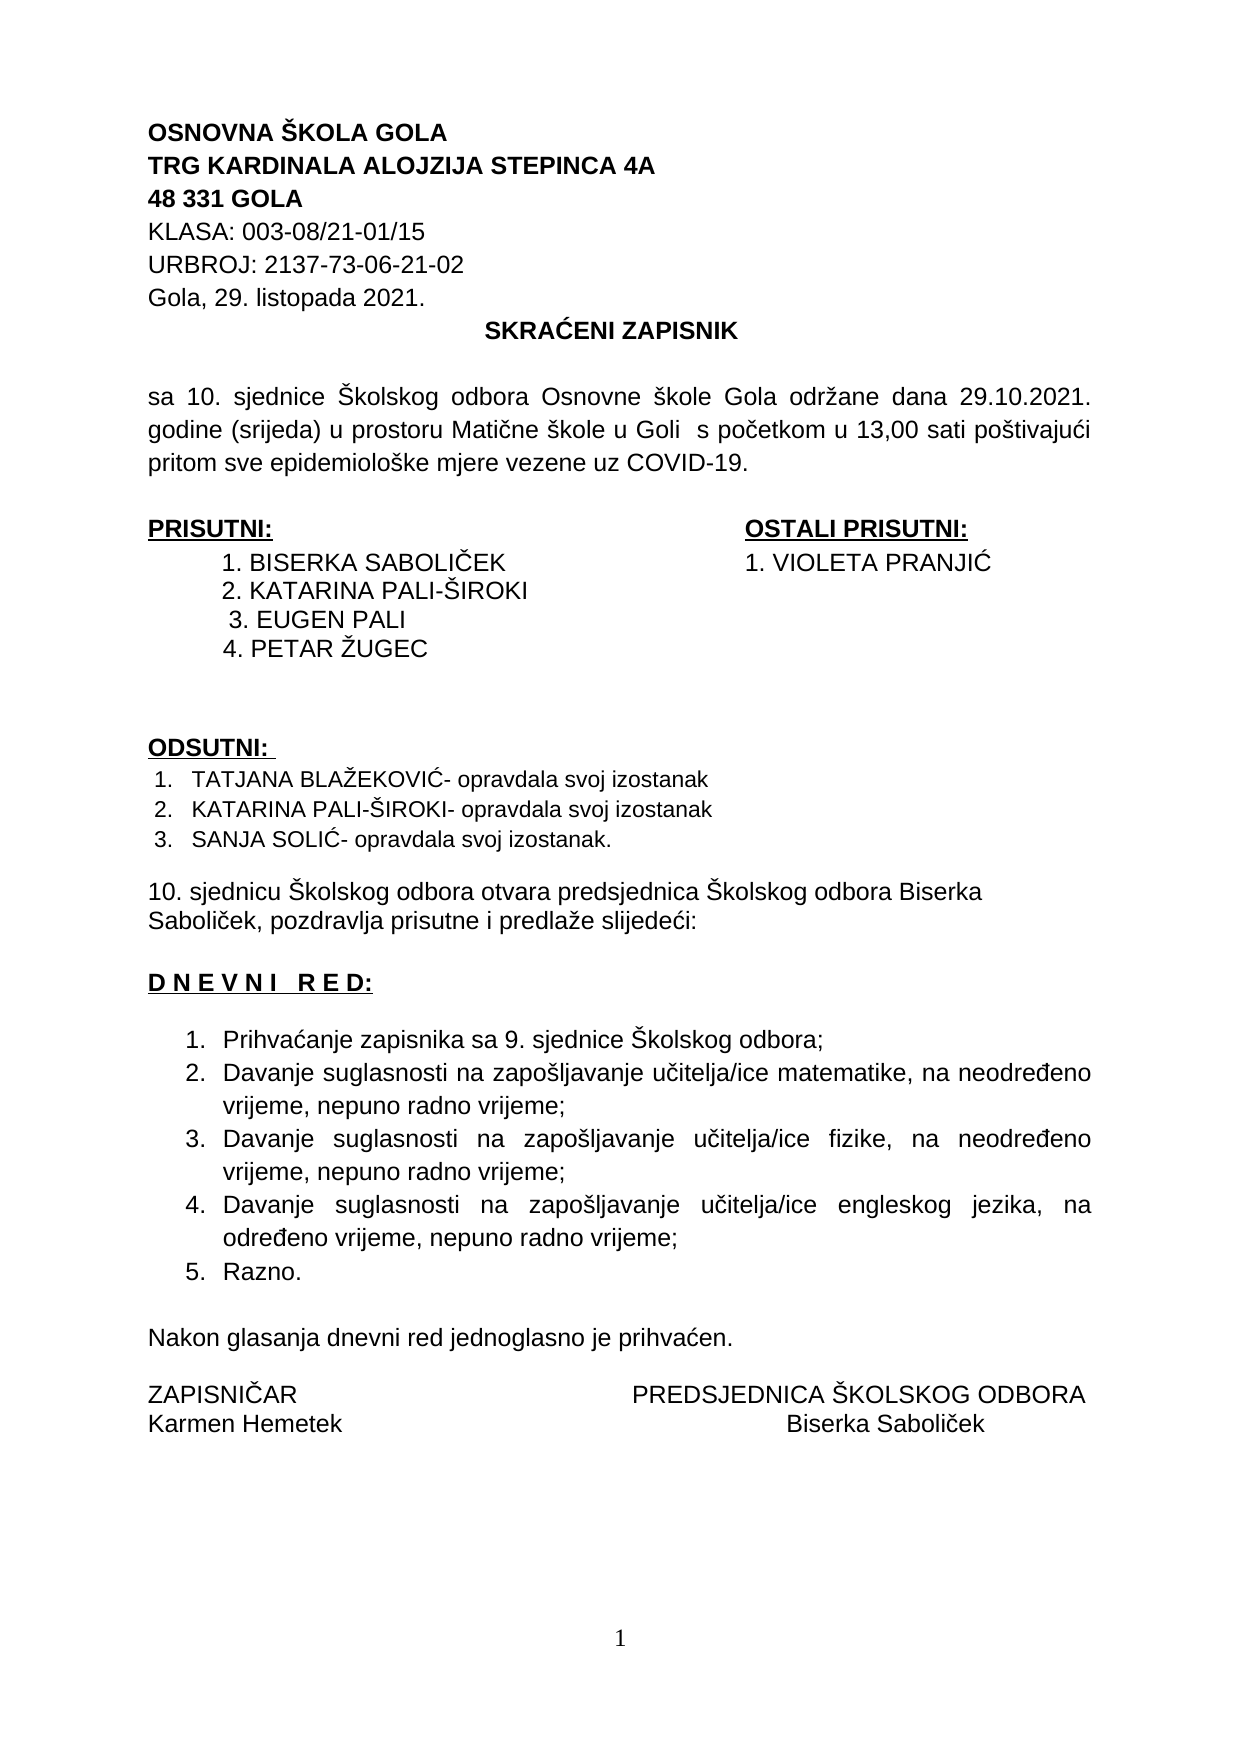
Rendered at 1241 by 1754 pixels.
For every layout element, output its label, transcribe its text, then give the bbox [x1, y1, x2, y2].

text TRG KARDINALA ALOJZIJA STEPINCA 4A [148, 151, 1093, 180]
list Prihvaćanje zapisnika sa 9. sjednice Školskog odbora; [185, 1025, 1093, 1054]
text Nakon glasanja dnevni red jednoglasno je prihvaćen. [148, 1322, 1093, 1351]
text Gola, 29. listopada 2021. [148, 283, 1093, 312]
text 3. EUGEN PALI [221, 605, 1093, 634]
text PRISUTNI: OSTALI PRISUTNI: [148, 514, 1093, 543]
list TATJANA BLAŽEKOVIĆ- opravdala svoj izostanak [154, 766, 1093, 792]
text URBROJ: 2137-73-06-21-02 [148, 250, 1093, 279]
list SANJA SOLIĆ- opravdala svoj izostanak. [154, 826, 1093, 853]
text ZAPISNIČAR PREDSJEDNICA ŠKOLSKOG ODBORA [148, 1380, 1093, 1409]
list Razno. [185, 1256, 1093, 1285]
text D N E V N I R E D: [148, 968, 1093, 997]
text Karmen Hemetek Biserka Saboliček [148, 1409, 1093, 1437]
list Davanje suglasnosti na zapošljavanje učitelja/ice engleskog jezika, na određeno vrijeme, nepuno radno vrijeme; [185, 1190, 1093, 1252]
text KLASA: 003-08/21-01/15 [148, 217, 1093, 246]
text OSNOVNA ŠKOLA GOLA [148, 118, 1093, 147]
list Davanje suglasnosti na zapošljavanje učitelja/ice matematike, na neodređeno vrijeme, nepuno radno vrijeme; [185, 1058, 1093, 1120]
text SKRAĆENI ZAPISNIK [148, 316, 1093, 345]
list 4. PETAR ŽUGEC [223, 634, 1093, 662]
text 1. BISERKA SABOLIČEK 1. VIOLETA PRANJIĆ 2. KATARINA PALI-ŠIROKI [221, 547, 1093, 605]
text 10. sjednicu Školskog odbora otvara predsjednica Školskog odbora Biserka Saboliček, pozdravlja prisutne i predlaže slijedeći: [148, 877, 1093, 935]
text ODSUTNI: [148, 733, 1093, 762]
text sa 10. sjednice Školskog odbora Osnovne škole Gola održane dana 29.10.2021. godine (srijeda) u prostoru Matične škole u Goli s početkom u 13,00 sati poštivajući pritom sve epidemiološke mjere vezene uz COVID-19. [148, 382, 1093, 477]
text 48 331 GOLA [148, 184, 1093, 213]
list Davanje suglasnosti na zapošljavanje učitelja/ice fizike, na neodređeno vrijeme, nepuno radno vrijeme; [185, 1124, 1093, 1186]
list KATARINA PALI-ŠIROKI- opravdala svoj izostanak [154, 796, 1093, 822]
